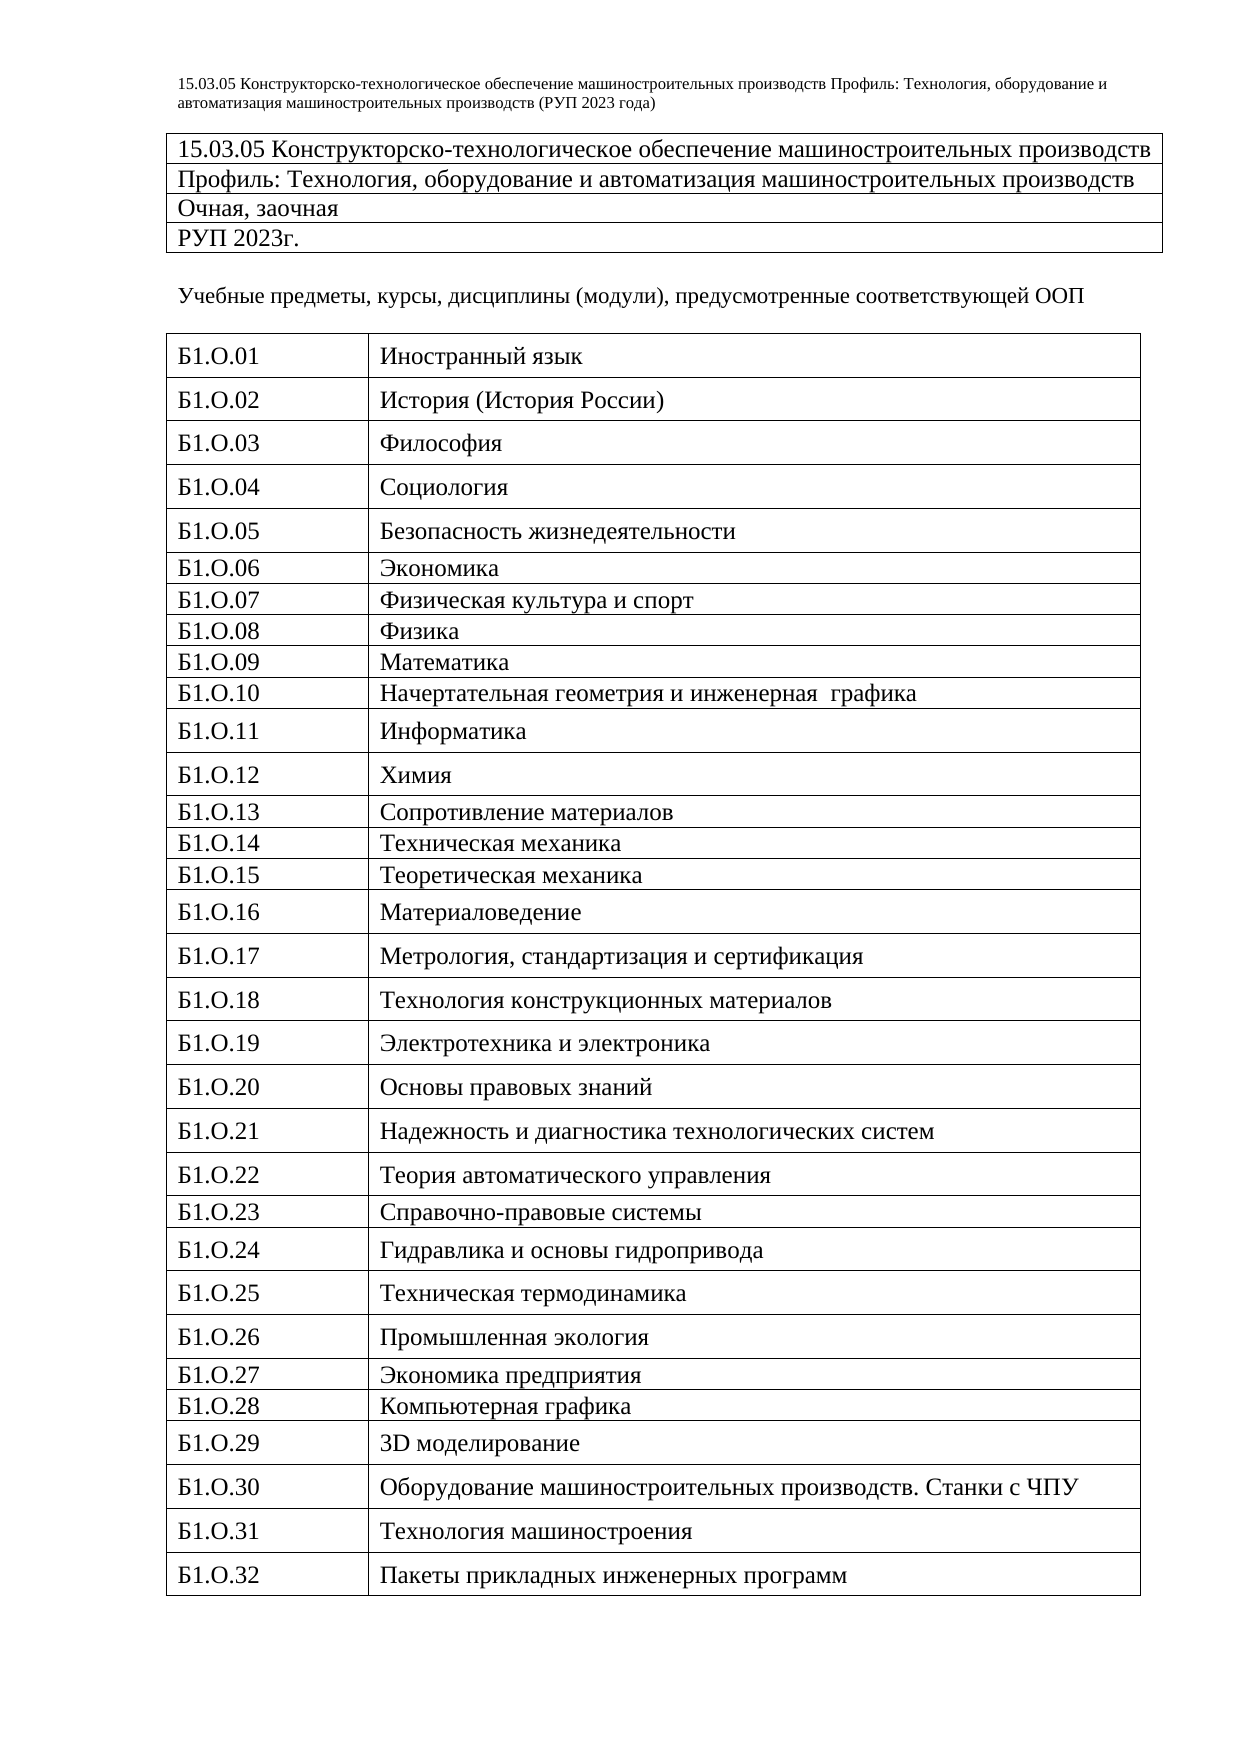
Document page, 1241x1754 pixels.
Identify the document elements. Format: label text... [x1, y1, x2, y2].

table_cell Б1.О.21 [167, 1109, 368, 1152]
table_cell Начертательная геометрия и инженерная графика [369, 678, 1140, 708]
table_cell Б1.О.07 [167, 584, 368, 614]
table_cell Информатика [369, 709, 1140, 752]
table_cell Справочно-правовые системы [369, 1196, 1140, 1227]
table_cell Физическая культура и спорт [369, 584, 1140, 614]
table_cell Б1.О.24 [167, 1228, 368, 1270]
table_cell Пакеты прикладных инженерных программ [369, 1553, 1140, 1595]
table_cell Б1.О.23 [167, 1196, 368, 1227]
table_cell Б1.О.06 [167, 553, 368, 583]
table_cell Б1.О.03 [167, 421, 368, 464]
table_cell Социология [369, 465, 1140, 508]
table_cell Б1.О.15 [167, 859, 368, 889]
table_cell Безопасность жизнедеятельности [369, 509, 1140, 552]
table_header Б1.О.01 [167, 334, 368, 377]
table_cell Гидравлика и основы гидропривода [369, 1228, 1140, 1270]
table_cell Физика [369, 615, 1140, 645]
table_cell Б1.О.16 [167, 890, 368, 933]
table_cell Экономика предприятия [369, 1359, 1140, 1389]
text Учебные предметы, курсы, дисциплины (модули), предусмотренные соответствующей ООП [177, 282, 1152, 308]
table_cell Б1.О.32 [167, 1553, 368, 1595]
table_cell Б1.О.02 [167, 378, 368, 420]
table_cell Профиль: Технология, оборудование и автоматизация машиностроительных производств [167, 164, 1162, 192]
table_cell Б1.О.28 [167, 1390, 368, 1420]
table_cell Технология машиностроения [369, 1509, 1140, 1552]
table_cell Материаловедение [369, 890, 1140, 933]
table_cell Б1.О.09 [167, 646, 368, 677]
table_cell Промышленная экология [369, 1315, 1140, 1358]
table_header 15.03.05 Конструкторско-технологическое обеспечение машиностроительных производств [167, 134, 1162, 163]
table_cell Б1.О.30 [167, 1465, 368, 1508]
table_cell РУП 2023г. [167, 223, 1162, 252]
table_cell Б1.О.26 [167, 1315, 368, 1358]
table_cell Экономика [369, 553, 1140, 583]
table_cell Б1.О.08 [167, 615, 368, 645]
table_cell Технология конструкционных материалов [369, 978, 1140, 1020]
table_cell Основы правовых знаний [369, 1065, 1140, 1108]
table_cell Философия [369, 421, 1140, 464]
table_cell 3D моделирование [369, 1421, 1140, 1464]
table_cell Техническая механика [369, 828, 1140, 858]
table_cell Б1.О.13 [167, 796, 368, 827]
table_cell Электротехника и электроника [369, 1021, 1140, 1064]
table_cell Оборудование машиностроительных производств. Станки с ЧПУ [369, 1465, 1140, 1508]
table_cell Надежность и диагностика технологических систем [369, 1109, 1140, 1152]
table_cell Б1.О.10 [167, 678, 368, 708]
table_header Иностранный язык [369, 334, 1140, 377]
table_cell Теория автоматического управления [369, 1153, 1140, 1195]
table_cell Б1.О.14 [167, 828, 368, 858]
table_cell Б1.О.27 [167, 1359, 368, 1389]
table_cell Б1.О.22 [167, 1153, 368, 1195]
table_cell Химия [369, 753, 1140, 795]
table_cell Б1.О.20 [167, 1065, 368, 1108]
table_cell Б1.О.19 [167, 1021, 368, 1064]
table_cell Б1.О.17 [167, 934, 368, 977]
table_cell Б1.О.18 [167, 978, 368, 1020]
table_cell Б1.О.29 [167, 1421, 368, 1464]
table_cell Метрология, стандартизация и сертификация [369, 934, 1140, 977]
table_cell Очная, заочная [167, 194, 1162, 222]
table_cell Б1.О.25 [167, 1271, 368, 1314]
table_cell Компьютерная графика [369, 1390, 1140, 1420]
table_cell Теоретическая механика [369, 859, 1140, 889]
table_cell Б1.О.12 [167, 753, 368, 795]
table_cell Б1.О.11 [167, 709, 368, 752]
table_cell Техническая термодинамика [369, 1271, 1140, 1314]
table_cell Б1.О.05 [167, 509, 368, 552]
table_cell Б1.О.04 [167, 465, 368, 508]
table_cell История (История России) [369, 378, 1140, 420]
table_cell Математика [369, 646, 1140, 677]
table_cell Сопротивление материалов [369, 796, 1140, 827]
table_cell Б1.О.31 [167, 1509, 368, 1552]
